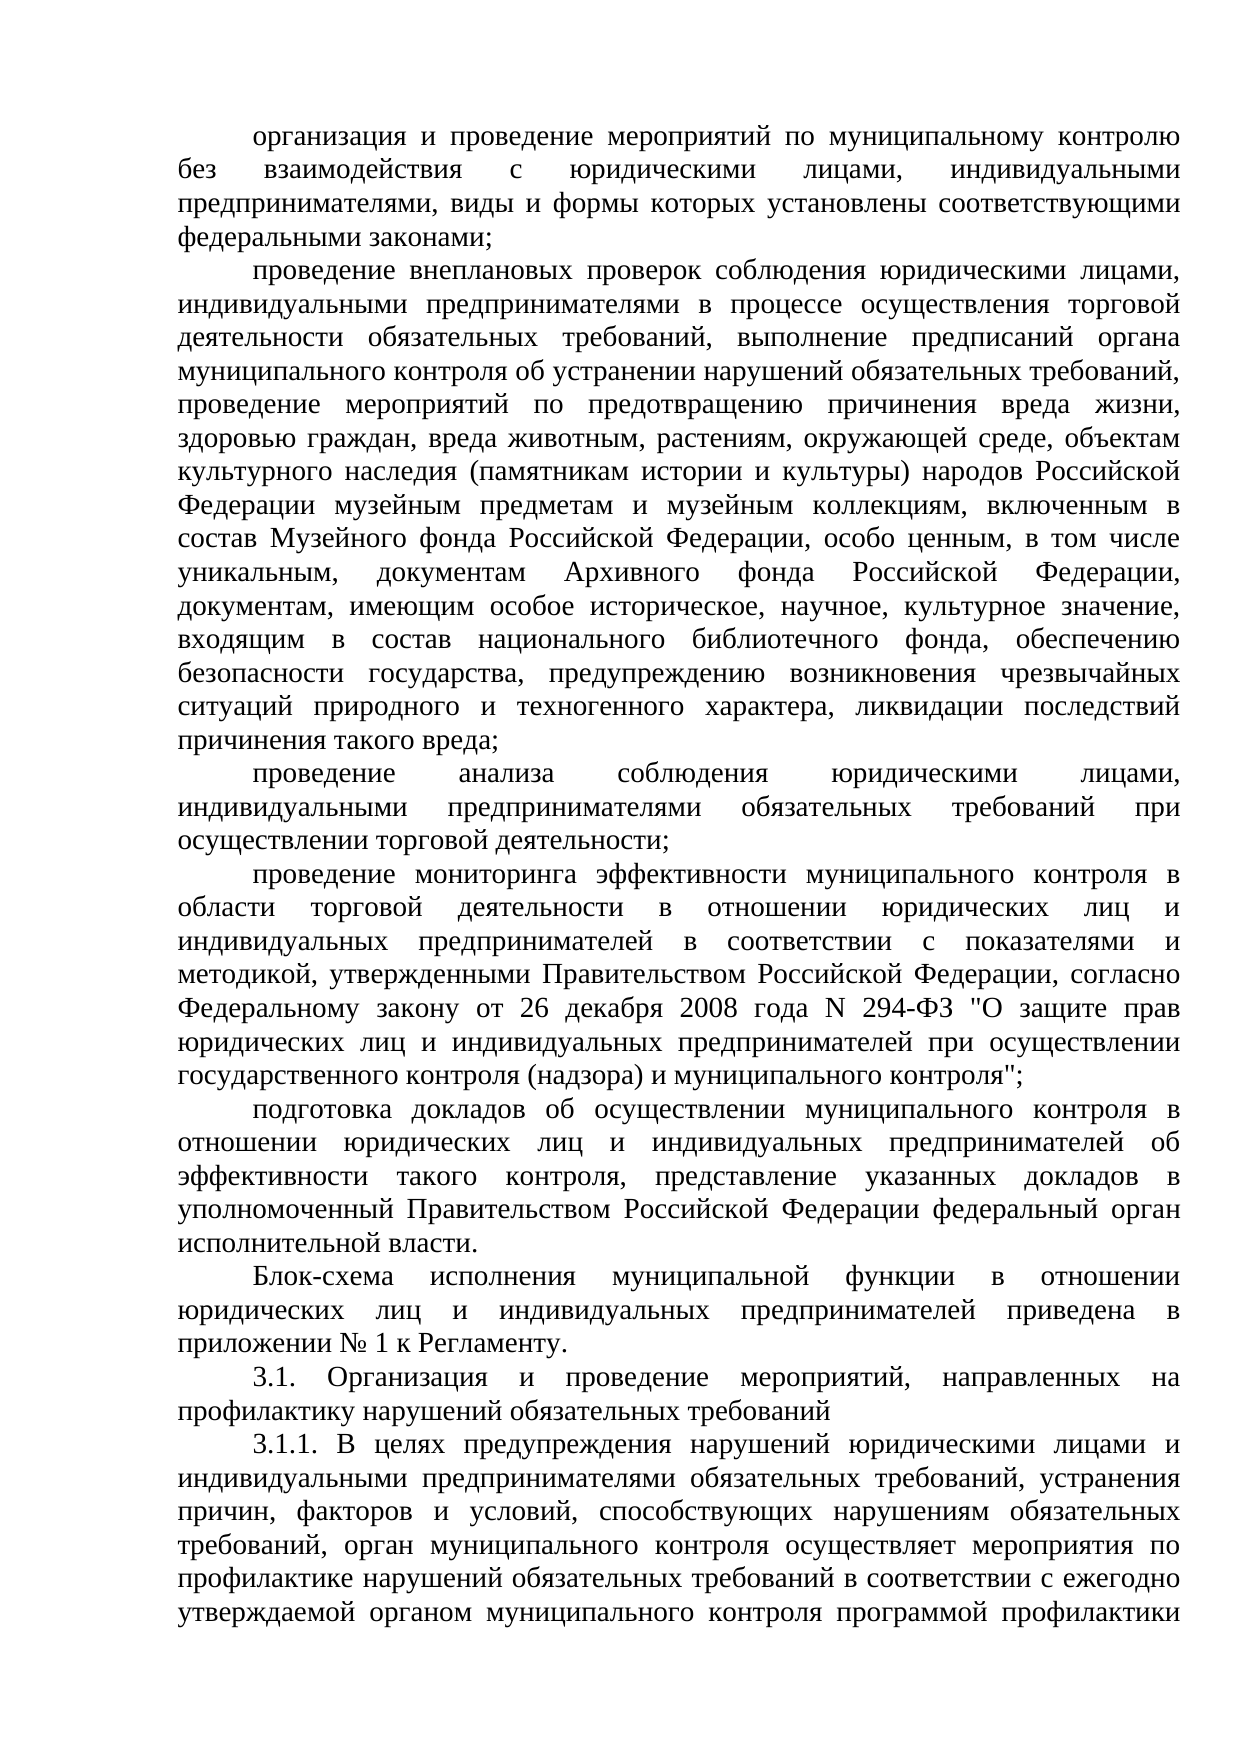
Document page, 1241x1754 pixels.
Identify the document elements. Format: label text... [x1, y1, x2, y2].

text проведение мониторинга эффективности муниципального контроля в области торговой деятельности в отношении юридических лиц и индивидуальных предпринимателей в соответствии с показателями и методикой, утвержденными Правительством Российской Федерации, согласно Федеральному закону от 26 декабря 2008 года N 294-ФЗ "О защите прав юридических лиц и индивидуальных предпринимателей при осуществлении государственного контроля (надзора) и муниципального контроля"; [177, 856, 1181, 1091]
text проведение анализа соблюдения юридическими лицами, индивидуальными предпринимателями обязательных требований при осуществлении торговой деятельности; [177, 755, 1181, 856]
text 3.1. Организация и проведение мероприятий, направленных на профилактику нарушений обязательных требований [177, 1359, 1181, 1426]
text проведение внеплановых проверок соблюдения юридическими лицами, индивидуальными предпринимателями в процессе осуществления торговой деятельности обязательных требований, выполнение предписаний органа муниципального контроля об устранении нарушений обязательных требований, проведение мероприятий по предотвращению причинения вреда жизни, здоровью граждан, вреда животным, растениям, окружающей среде, объектам культурного наследия (памятникам истории и культуры) народов Российской Федерации музейным предметам и музейным коллекциям, включенным в состав Музейного фонда Российской Федерации, особо ценным, в том числе уникальным, документам Архивного фонда Российской Федерации, документам, имеющим особое историческое, научное, культурное значение, входящим в состав национального библиотечного фонда, обеспечению безопасности государства, предупреждению возникновения чрезвычайных ситуаций природного и техногенного характера, ликвидации последствий причинения такого вреда; [177, 252, 1181, 755]
text Блок-схема исполнения муниципальной функции в отношении юридических лиц и индивидуальных предпринимателей приведена в приложении № 1 к Регламенту. [177, 1258, 1181, 1359]
text организация и проведение мероприятий по муниципальному контролю без взаимодействия с юридическими лицами, индивидуальными предпринимателями, виды и формы которых установлены соответствующими федеральными законами; [177, 118, 1181, 252]
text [177, 1426, 1181, 1627]
text подготовка докладов об осуществлении муниципального контроля в отношении юридических лиц и индивидуальных предпринимателей об эффективности такого контроля, представление указанных докладов в уполномоченный Правительством Российской Федерации федеральный орган исполнительной власти. [177, 1091, 1181, 1258]
